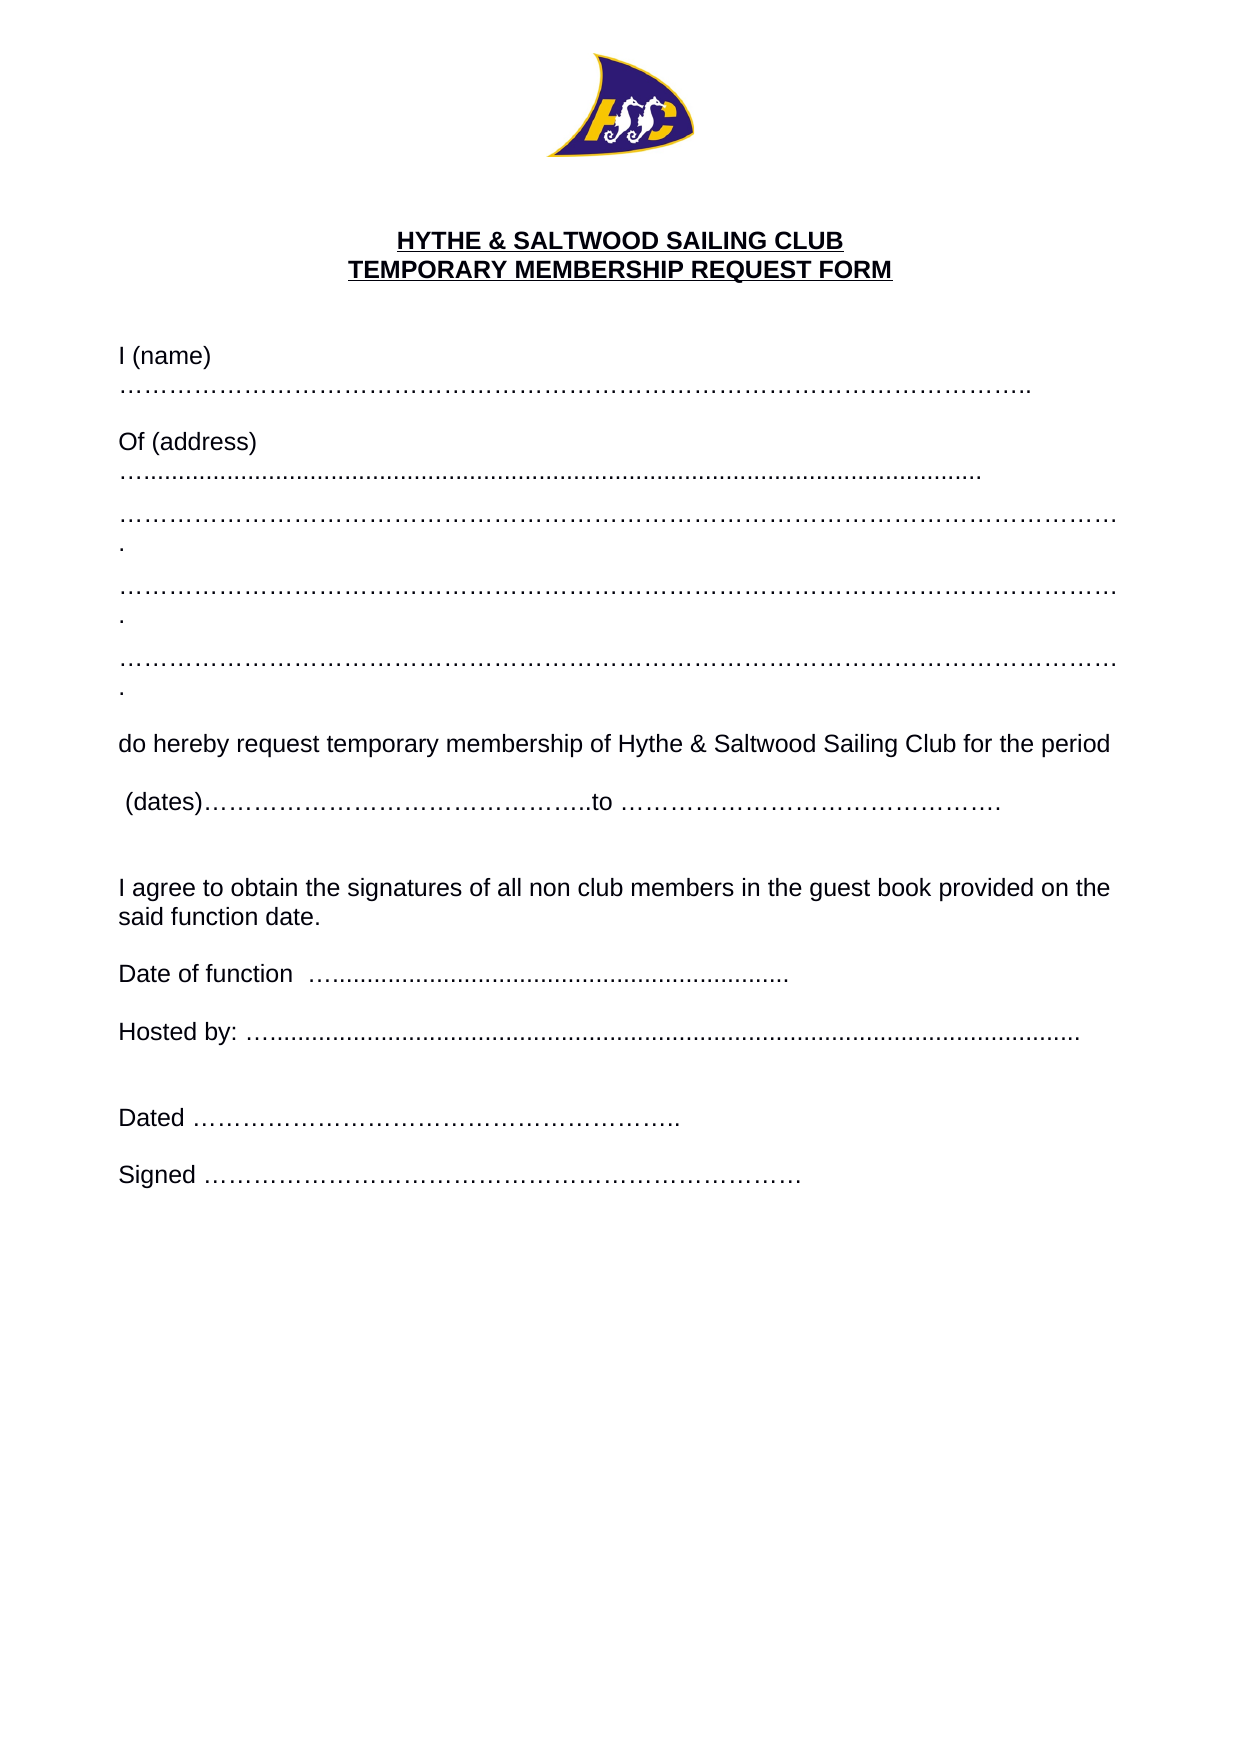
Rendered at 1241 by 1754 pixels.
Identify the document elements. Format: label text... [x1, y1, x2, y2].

text Signed ……………………………………………………………… [118, 1161, 1122, 1189]
text Hosted by: …..................................................................................................................... [118, 1017, 1122, 1046]
text Date of function ….................................................................. [118, 959, 1122, 988]
text Dated ………………………………………………….. [118, 1103, 1122, 1132]
text Of (address)…......................................................................................................................... [118, 427, 1122, 485]
text I agree to obtain the signatures of all non club members in the guest book provided on the said function date. [118, 873, 1122, 931]
text TEMPORARY MEMBERSHIP REQUEST FORM [118, 255, 1122, 284]
text HYTHE & SALTWOOD SAILING CLUB [118, 226, 1122, 255]
text I (name)……………………………………………………………………………………………….. [118, 341, 1122, 399]
text do hereby request temporary membership of Hythe & Saltwood Sailing Club for the period [118, 729, 1122, 758]
text …………………………………………………………………………………………………………. [118, 643, 1122, 701]
picture [546, 53, 695, 157]
text …………………………………………………………………………………………………………. [118, 571, 1122, 629]
text …………………………………………………………………………………………………………. [118, 499, 1122, 557]
text (dates)………………………………………..to ………………………………………. [118, 787, 1122, 816]
